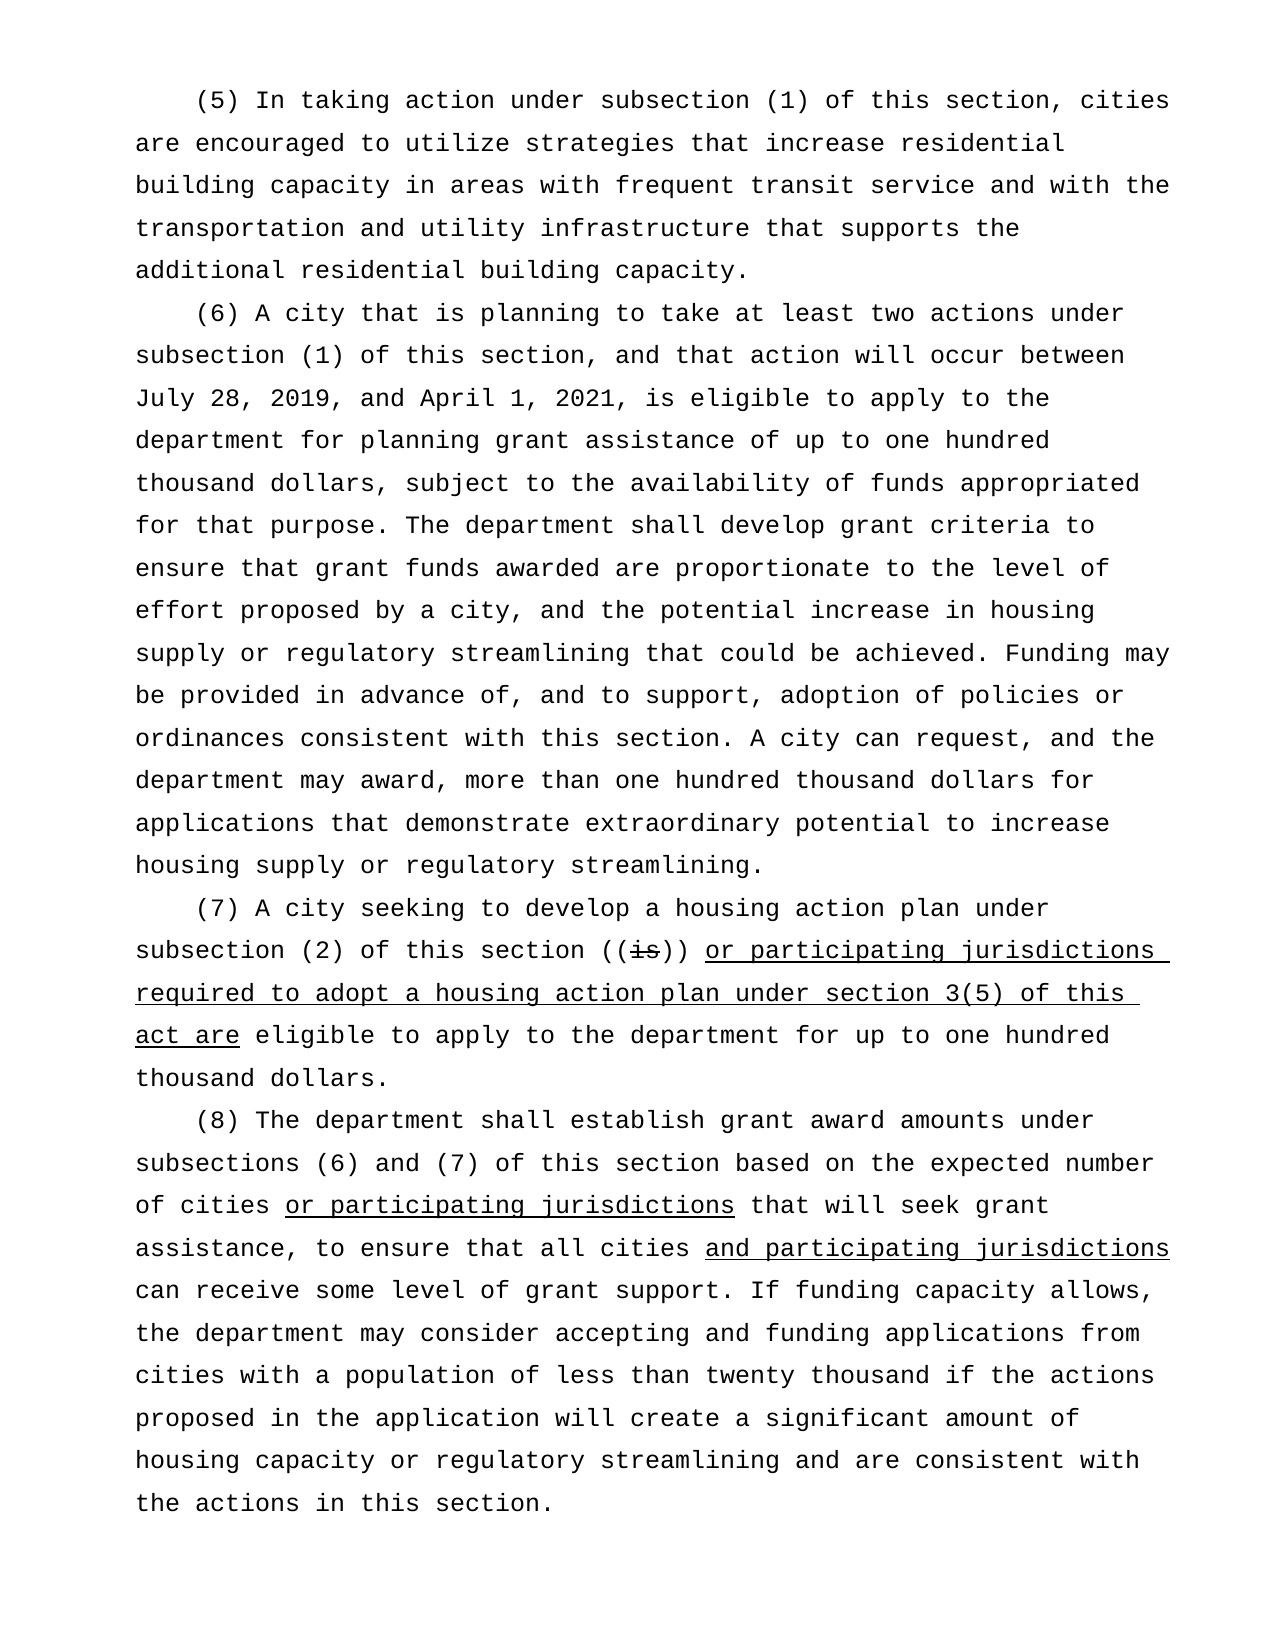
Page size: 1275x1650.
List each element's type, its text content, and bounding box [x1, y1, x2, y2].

text (8) The department shall establish grant award amounts under subsections (6) and (7) of this section based on the expected number of cities or participating jurisdictions that will seek grant assistance, to ensure that all cities and participating jurisdictions can receive some level of grant support. If funding capacity allows, the department may consider accepting and funding applications from cities with a population of less than twenty thousand if the actions proposed in the application will create a significant amount of housing capacity or regulatory streamlining and are consistent with the actions in this section. [135, 1095, 1170, 1520]
text (6) A city that is planning to take at least two actions under subsection (1) of this section, and that action will occur between July 28, 2019, and April 1, 2021, is eligible to apply to the department for planning grant assistance of up to one hundred thousand dollars, subject to the availability of funds appropriated for that purpose. The department shall develop grant criteria to ensure that grant funds awarded are proportionate to the level of effort proposed by a city, and the potential increase in housing supply or regulatory streamlining that could be achieved. Funding may be provided in advance of, and to support, adoption of policies or ordinances consistent with this section. A city can request, and the department may award, more than one hundred thousand dollars for applications that demonstrate extraordinary potential to increase housing supply or regulatory streamlining. [135, 287, 1170, 882]
text (7) A city seeking to develop a housing action plan under subsection (2) of this section ((is)) or participating jurisdictions required to adopt a housing action plan under section 3(5) of this act are eligible to apply to the department for up to one hundred thousand dollars. [135, 882, 1170, 1095]
text (5) In taking action under subsection (1) of this section, cities are encouraged to utilize strategies that increase residential building capacity in areas with frequent transit service and with the transportation and utility infrastructure that supports the additional residential building capacity. [135, 75, 1170, 287]
